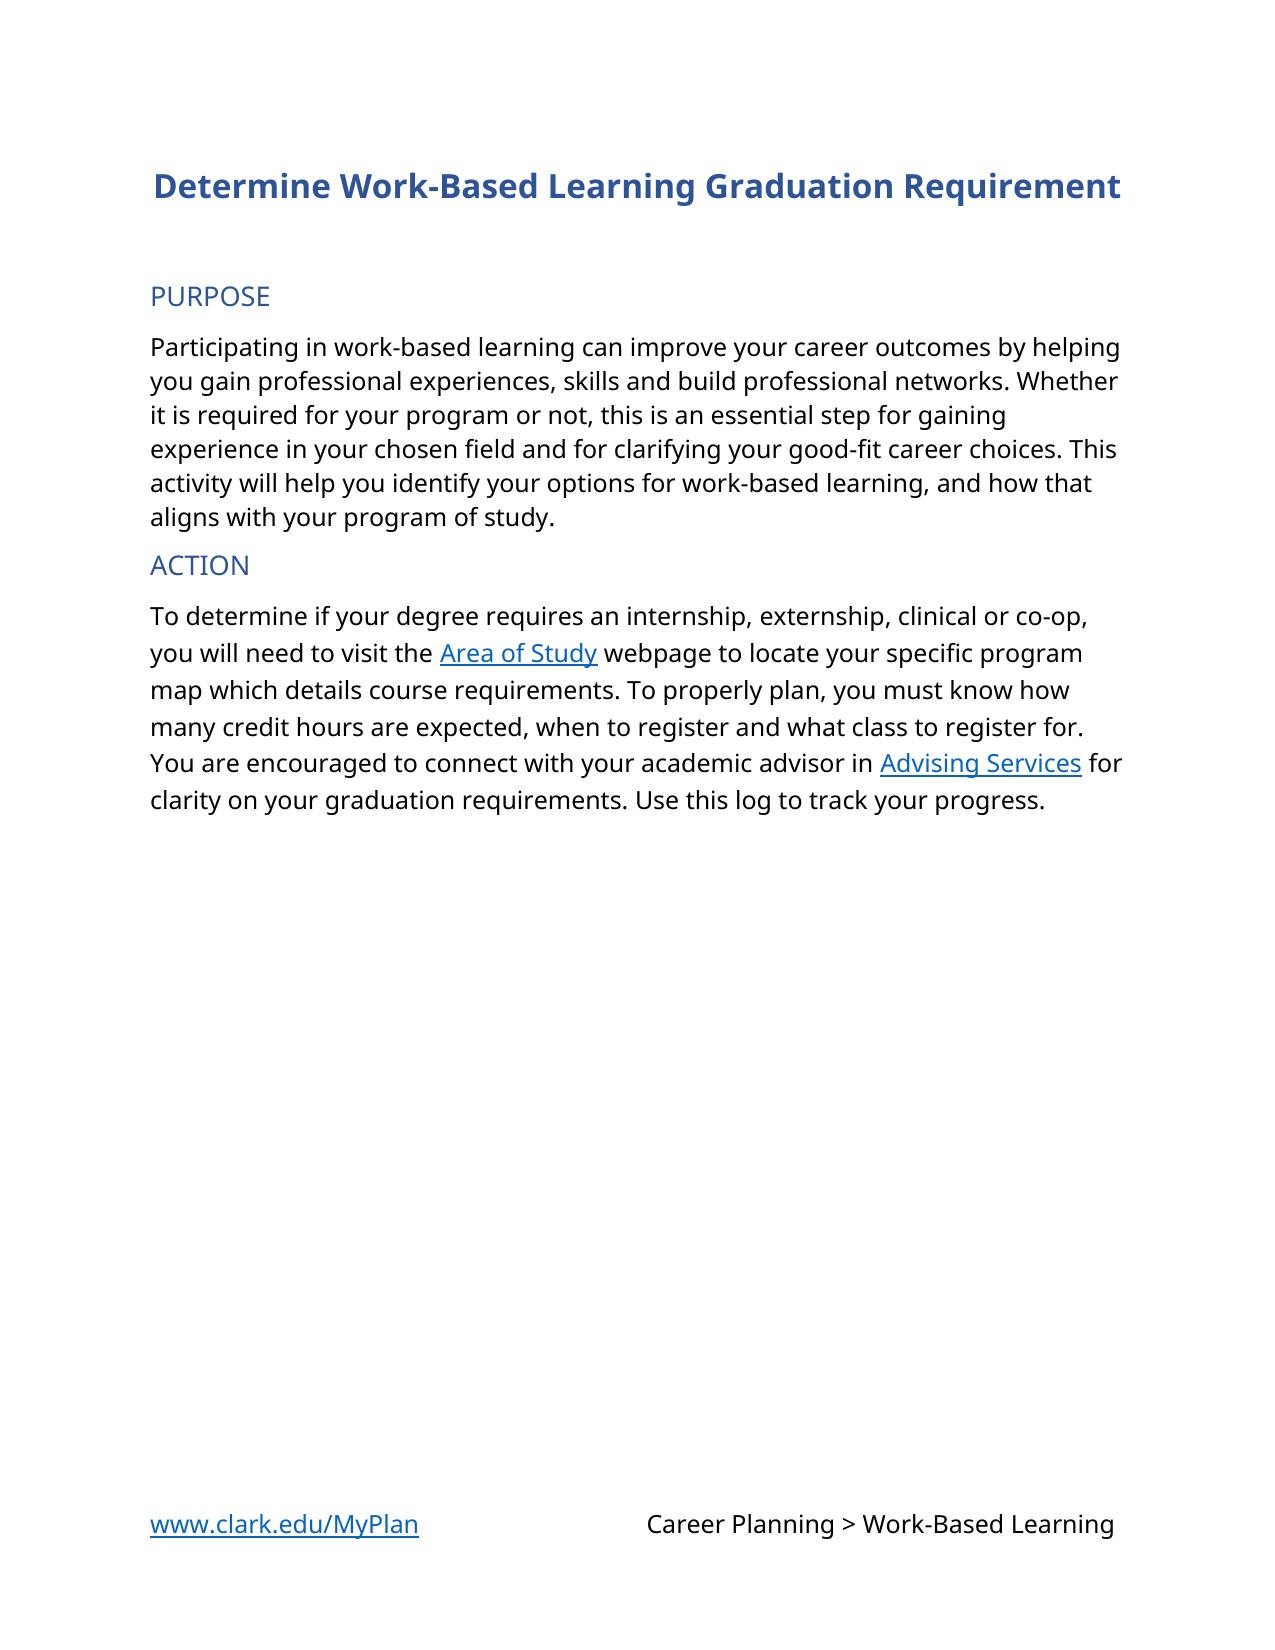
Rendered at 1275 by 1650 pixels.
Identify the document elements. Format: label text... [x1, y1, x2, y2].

text Participating in work-based learning can improve your career outcomes by helping you gain professional experiences, skills and build professional networks. Whether it is required for your program or not, this is an essential step for gaining experience in your chosen field and for clarifying your good-fit career choices. This activity will help you identify your options for work-based learning, and how that aligns with your program of study. [150, 330, 1125, 534]
text To determine if your degree requires an internship, externship, clinical or co-op, you will need to visit the Area of Study webpage to locate your specific program map which details course requirements. To properly plan, you must know how many credit hours are expected, when to register and what class to register for. You are encouraged to connect with your academic advisor in Advising Services for clarity on your graduation requirements. Use this log to track your progress. [150, 599, 1125, 817]
subtitle PURPOSE [150, 277, 1125, 314]
subtitle Determine Work-Based Learning Graduation Requirement [150, 162, 1125, 208]
subtitle ACTION [150, 547, 1125, 583]
